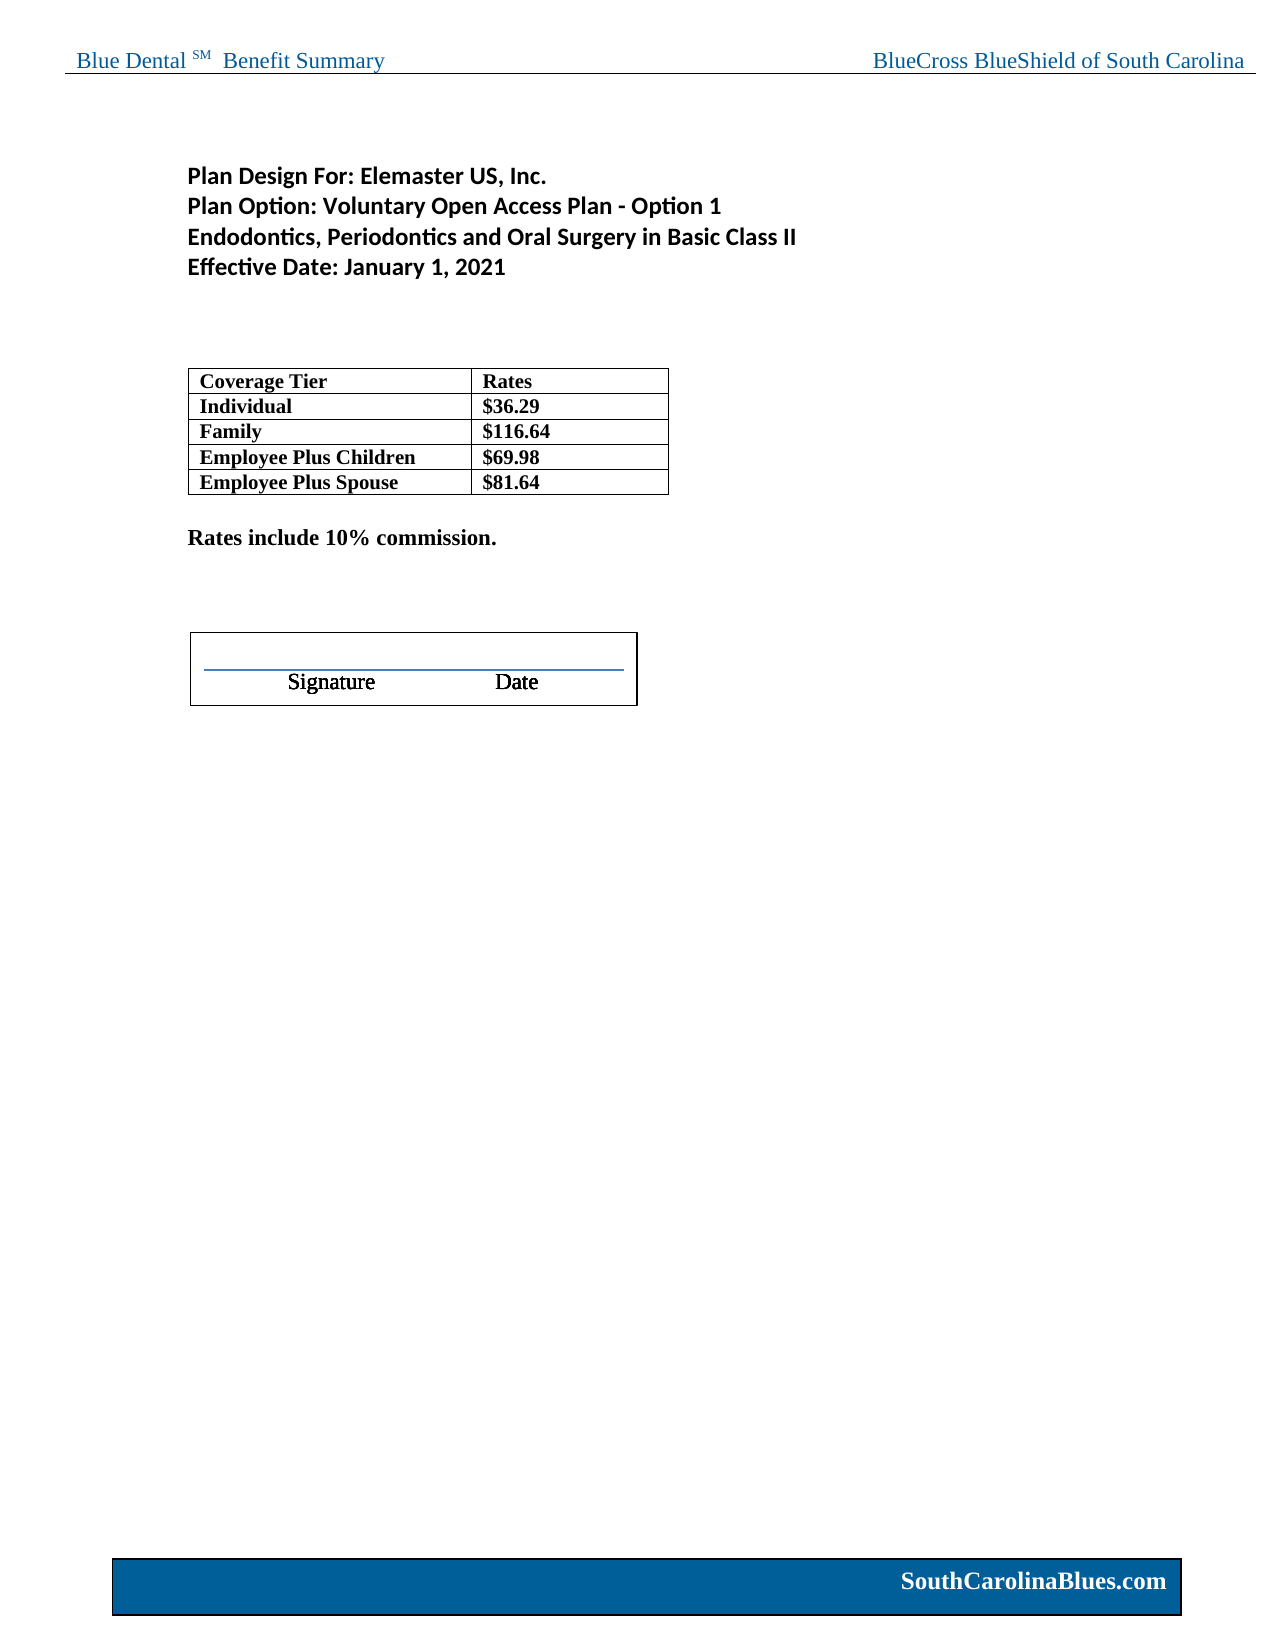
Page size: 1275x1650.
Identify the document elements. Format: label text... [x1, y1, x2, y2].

table_cell Family [189, 420, 471, 443]
table_cell Employee Plus Children [189, 445, 471, 469]
text Plan Option: Voluntary Open Access Plan - Option 1 [187, 190, 1181, 221]
text Endodontics, Periodontics and Oral Surgery in Basic Class II [187, 221, 1181, 251]
text Effective Date: January 1, 2021 [187, 251, 1181, 282]
table_cell $81.64 [472, 470, 668, 494]
text Plan Design For: Elemaster US, Inc. [187, 160, 1181, 190]
table_cell $36.29 [472, 394, 668, 418]
text Rates include 10% commission. [187, 523, 1181, 550]
table_cell $69.98 [472, 445, 668, 469]
table_cell $116.64 [472, 420, 668, 443]
table_cell Employee Plus Spouse [189, 470, 471, 494]
table_cell Individual [189, 394, 471, 418]
table_header Coverage Tier [189, 369, 471, 393]
table_header Rates [472, 369, 668, 393]
